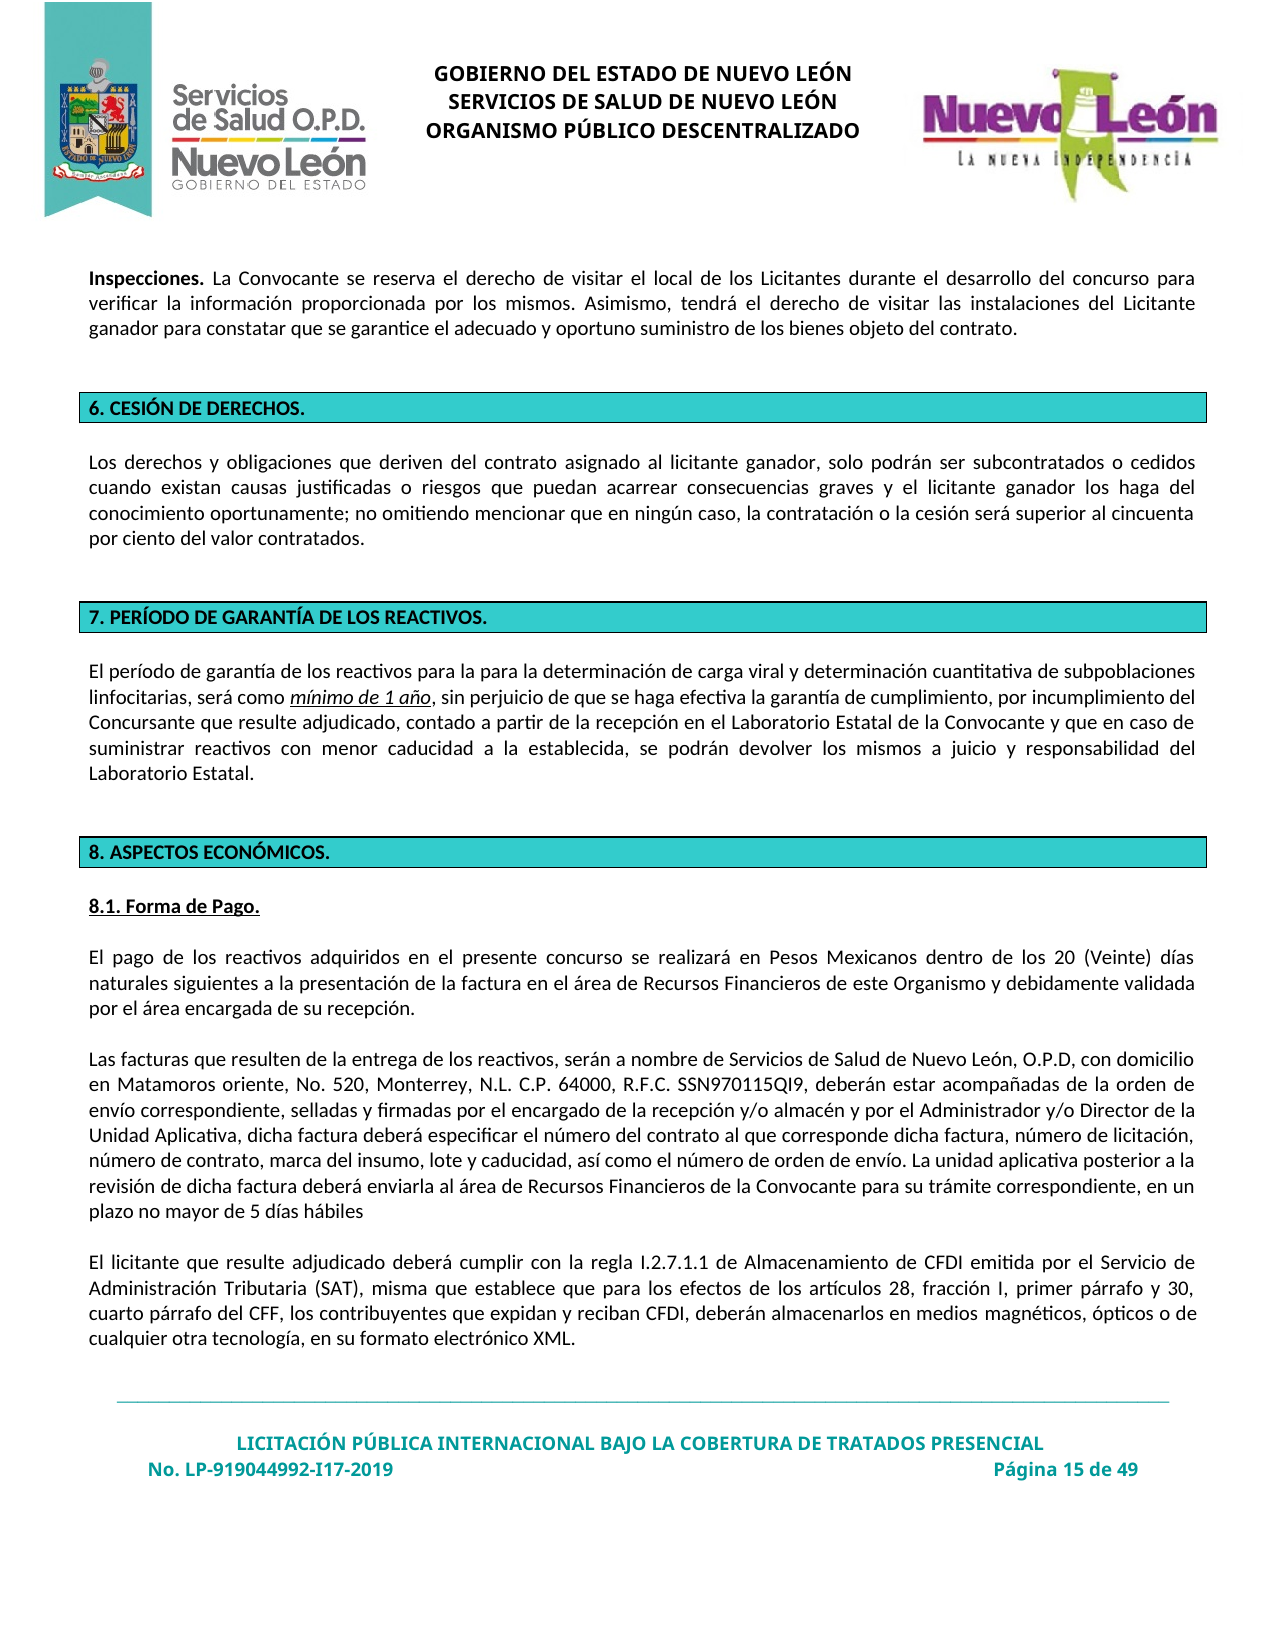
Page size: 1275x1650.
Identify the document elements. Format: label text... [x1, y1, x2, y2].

text El pago de los reactivos adquiridos en el presente concurso se realizará en Pesos Mexicanos dentro de los 20 (Veinte) días naturales siguientes a la presentación de la factura en el área de Recursos Financieros de este Organismo y debidamente validada por el área encargada de su recepción. [89, 944, 1197, 1021]
text Los derechos y obligaciones que deriven del contrato asignado al licitante ganador, solo podrán ser subcontratados o cedidos cuando existan causas justificadas o riesgos que puedan acarrear consecuencias graves y el licitante ganador los haga del conocimiento oportunamente; no omitiendo mencionar que en ningún caso, la contratación o la cesión será superior al cincuenta por ciento del valor contratados. [89, 449, 1197, 551]
text 6. CESIÓN DE DERECHOS. [80, 393, 1206, 422]
text 8.1. Forma de Pago. [89, 893, 1197, 919]
text El licitante que resulte adjudicado deberá cumplir con la regla I.2.7.1.1 de Almacenamiento de CFDI emitida por el Servicio de Administración Tributaria (SAT), misma que establece que para los efectos de los artículos 28, fracción I, primer párrafo y 30, cuarto párrafo del CFF, los contribuyentes que expidan y reciban CFDI, deberán almacenarlos en medios magnéticos, ópticos o de cualquier otra tecnología, en su formato electrónico XML. [89, 1249, 1197, 1351]
text 7. PERÍODO DE GARANTÍA DE LOS REACTIVOS. [80, 603, 1206, 632]
text 8. ASPECTOS ECONÓMICOS. [80, 838, 1206, 867]
text El período de garantía de los reactivos para la para la determinación de carga viral y determinación cuantitativa de subpoblaciones linfocitarias, será como mínimo de 1 año, sin perjuicio de que se haga efectiva la garantía de cumplimiento, por incumplimiento del Concursante que resulte adjudicado, contado a partir de la recepción en el Laboratorio Estatal de la Convocante y que en caso de suministrar reactivos con menor caducidad a la establecida, se podrán devolver los mismos a juicio y responsabilidad del Laboratorio Estatal. [89, 658, 1197, 786]
text Inspecciones. La Convocante se reserva el derecho de visitar el local de los Licitantes durante el desarrollo del concurso para verificar la información proporcionada por los mismos. Asimismo, tendrá el derecho de visitar las instalaciones del Licitante ganador para constatar que se garantice el adecuado y oportuno suministro de los bienes objeto del contrato. [89, 265, 1197, 341]
text Las facturas que resulten de la entrega de los reactivos, serán a nombre de Servicios de Salud de Nuevo León, O.P.D, con domicilio en Matamoros oriente, No. 520, Monterrey, N.L. C.P. 64000, R.F.C. SSN970115QI9, deberán estar acompañadas de la orden de envío correspondiente, selladas y firmadas por el encargado de la recepción y/o almacén y por el Administrador y/o Director de la Unidad Aplicativa, dicha factura deberá especificar el número del contrato al que corresponde dicha factura, número de licitación, número de contrato, marca del insumo, lote y caducidad, así como el número de orden de envío. La unidad aplicativa posterior a la revisión de dicha factura deberá enviarla al área de Recursos Financieros de la Convocante para su trámite correspondiente, en un plazo no mayor de 5 días hábiles [89, 1046, 1197, 1224]
picture [15, 2, 1249, 229]
